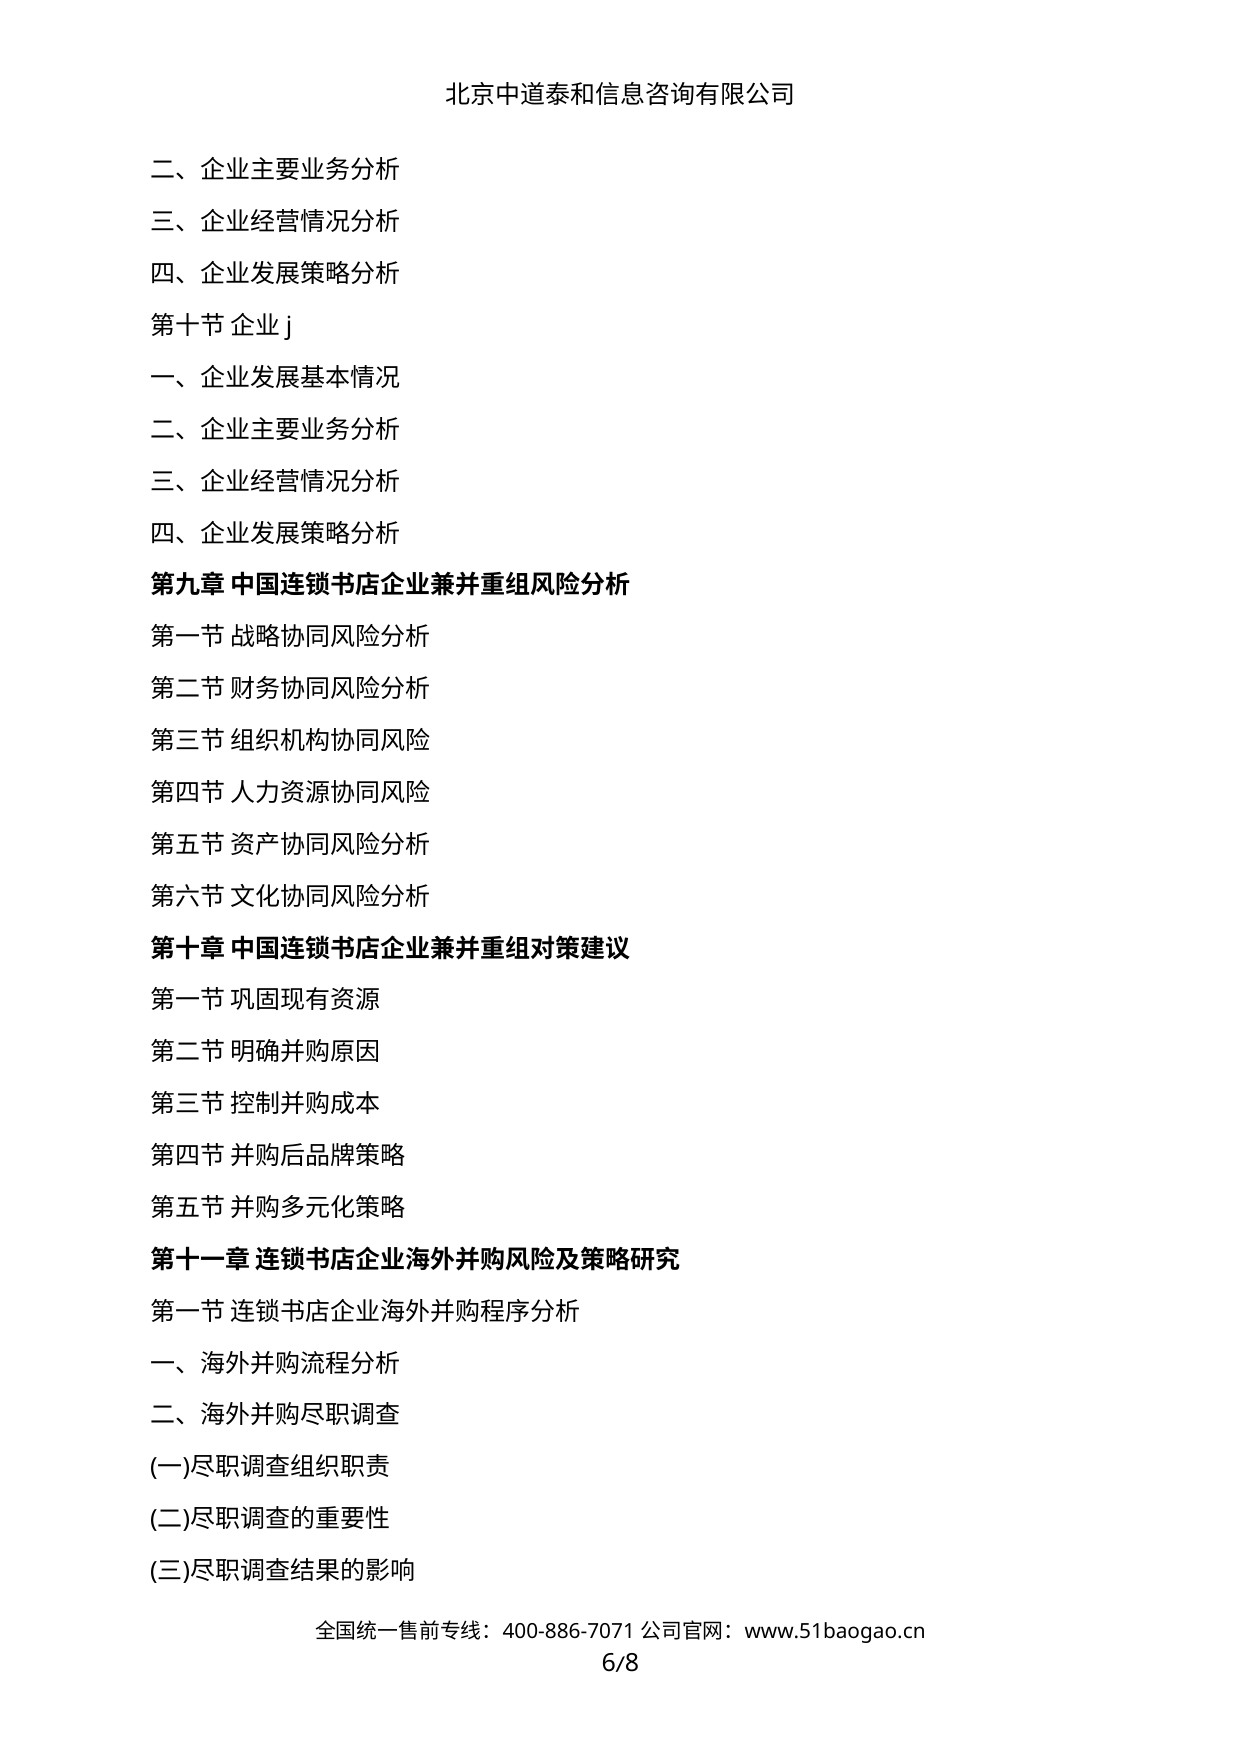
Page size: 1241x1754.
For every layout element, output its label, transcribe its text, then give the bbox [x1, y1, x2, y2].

text 第九章 中国连锁书店企业兼并重组风险分析 [150, 565, 1090, 601]
text 一、企业发展基本情况 [150, 357, 1090, 394]
text 第四节 人力资源协同风险 [150, 772, 1090, 809]
text 第五节 资产协同风险分析 [150, 824, 1090, 861]
text (二)尽职调查的重要性 [150, 1499, 1090, 1535]
text 第六节 文化协同风险分析 [150, 876, 1090, 912]
text 第二节 明确并购原因 [150, 1032, 1090, 1068]
text (三)尽职调查结果的影响 [150, 1551, 1090, 1587]
text 第二节 财务协同风险分析 [150, 669, 1090, 705]
text 第三节 组织机构协同风险 [150, 721, 1090, 757]
text 四、企业发展策略分析 [150, 254, 1090, 290]
text 第四节 并购后品牌策略 [150, 1136, 1090, 1172]
text 第一节 连锁书店企业海外并购程序分析 [150, 1291, 1090, 1327]
text 二、海外并购尽职调查 [150, 1395, 1090, 1431]
text 三、企业经营情况分析 [150, 461, 1090, 497]
text 四、企业发展策略分析 [150, 513, 1090, 549]
text 三、企业经营情况分析 [150, 202, 1090, 238]
text 第五节 并购多元化策略 [150, 1187, 1090, 1224]
text 第一节 战略协同风险分析 [150, 617, 1090, 653]
text 二、企业主要业务分析 [150, 409, 1090, 446]
text (一)尽职调查组织职责 [150, 1447, 1090, 1483]
text 第十节 企业j [150, 306, 1090, 342]
text 一、海外并购流程分析 [150, 1343, 1090, 1379]
text 第三节 控制并购成本 [150, 1084, 1090, 1120]
text 第十一章 连锁书店企业海外并购风险及策略研究 [150, 1239, 1090, 1276]
text 第一节 巩固现有资源 [150, 980, 1090, 1016]
text 二、企业主要业务分析 [150, 150, 1090, 186]
text 第十章 中国连锁书店企业兼并重组对策建议 [150, 928, 1090, 964]
